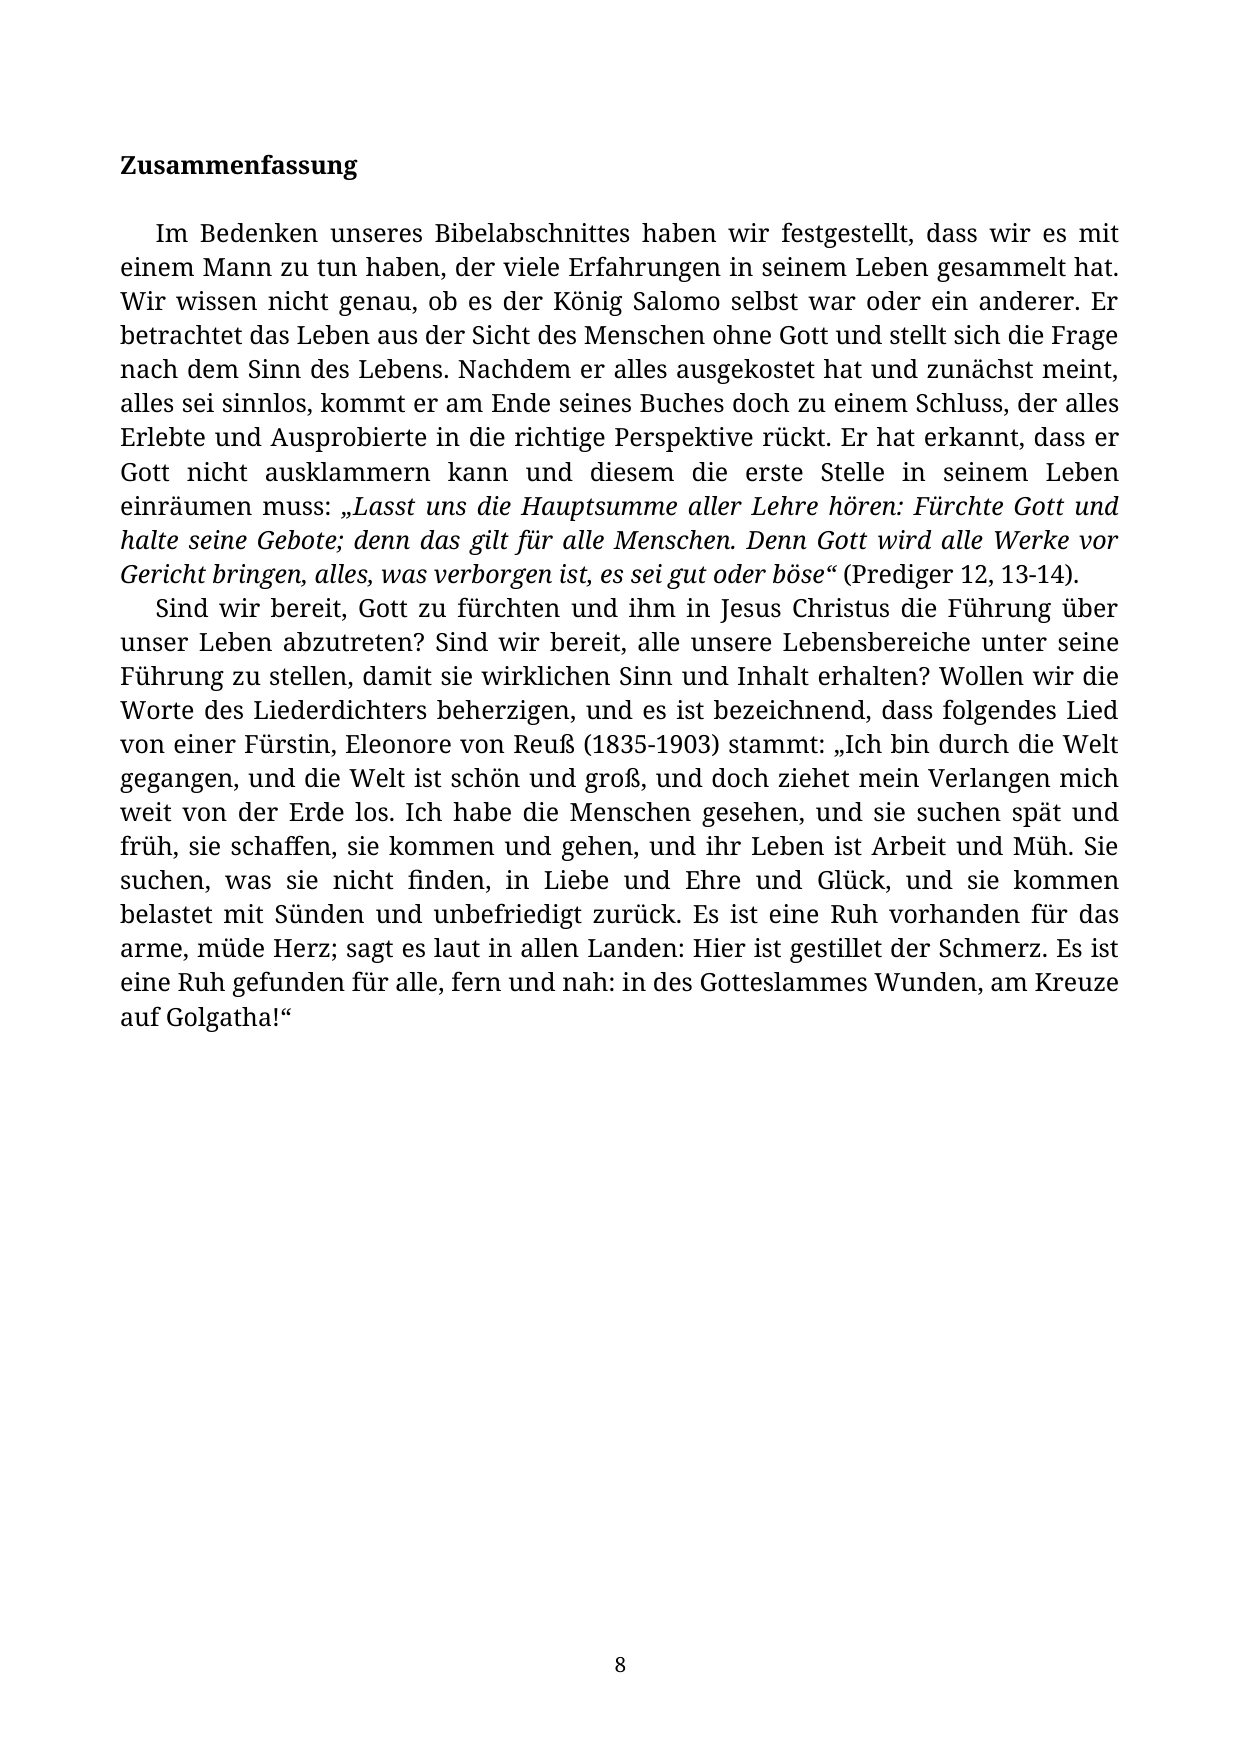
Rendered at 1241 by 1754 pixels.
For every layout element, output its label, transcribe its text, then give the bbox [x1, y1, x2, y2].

text Im Bedenken unseres Bibelabschnittes haben wir festgestellt, dass wir es mit einem Mann zu tun haben, der viele Erfahrungen in seinem Leben gesammelt hat. Wir wissen nicht genau, ob es der König Salomo selbst war oder ein anderer. Er betrachtet das Leben aus der Sicht des Menschen ohne Gott und stellt sich die Frage nach dem Sinn des Lebens. Nachdem er alles ausgekostet hat und zunächst meint, alles sei sinnlos, kommt er am Ende seines Buches doch zu einem Schluss, der alles Erlebte und Ausprobierte in die richtige Perspektive rückt. Er hat erkannt, dass er Gott nicht ausklammern kann und diesem die erste Stelle in seinem Leben einräumen muss: „Lasst uns die Hauptsumme aller Lehre hören: Fürchte Gott und halte seine Gebote; denn das gilt für alle Menschen. Denn Gott wird alle Werke vor Gericht bringen, alles, was verborgen ist, es sei gut oder böse“ (Prediger 12, 13-14). [120, 216, 1120, 590]
text Zusammenfassung [120, 148, 1120, 182]
text Sind wir bereit, Gott zu fürchten und ihm in Jesus Christus die Führung über unser Leben abzutreten? Sind wir bereit, alle unsere Lebensbereiche unter seine Führung zu stellen, damit sie wirklichen Sinn und Inhalt erhalten? Wollen wir die Worte des Liederdichters beherzigen, und es ist bezeichnend, dass folgendes Lied von einer Fürstin, Eleonore von Reuß (1835-1903) stammt: „Ich bin durch die Welt gegangen, und die Welt ist schön und groß, und doch ziehet mein Verlangen mich weit von der Erde los. Ich habe die Menschen gesehen, und sie suchen spät und früh, sie schaffen, sie kommen und gehen, und ihr Leben ist Arbeit und Müh. Sie suchen, was sie nicht finden, in Liebe und Ehre und Glück, und sie kommen belastet mit Sünden und unbefriedigt zurück. Es ist eine Ruh vorhanden für das arme, müde Herz; sagt es laut in allen Landen: Hier ist gestillet der Schmerz. Es ist eine Ruh gefunden für alle, fern und nah: in des Gotteslammes Wunden, am Kreuze auf Golgatha!“ [120, 590, 1120, 1033]
